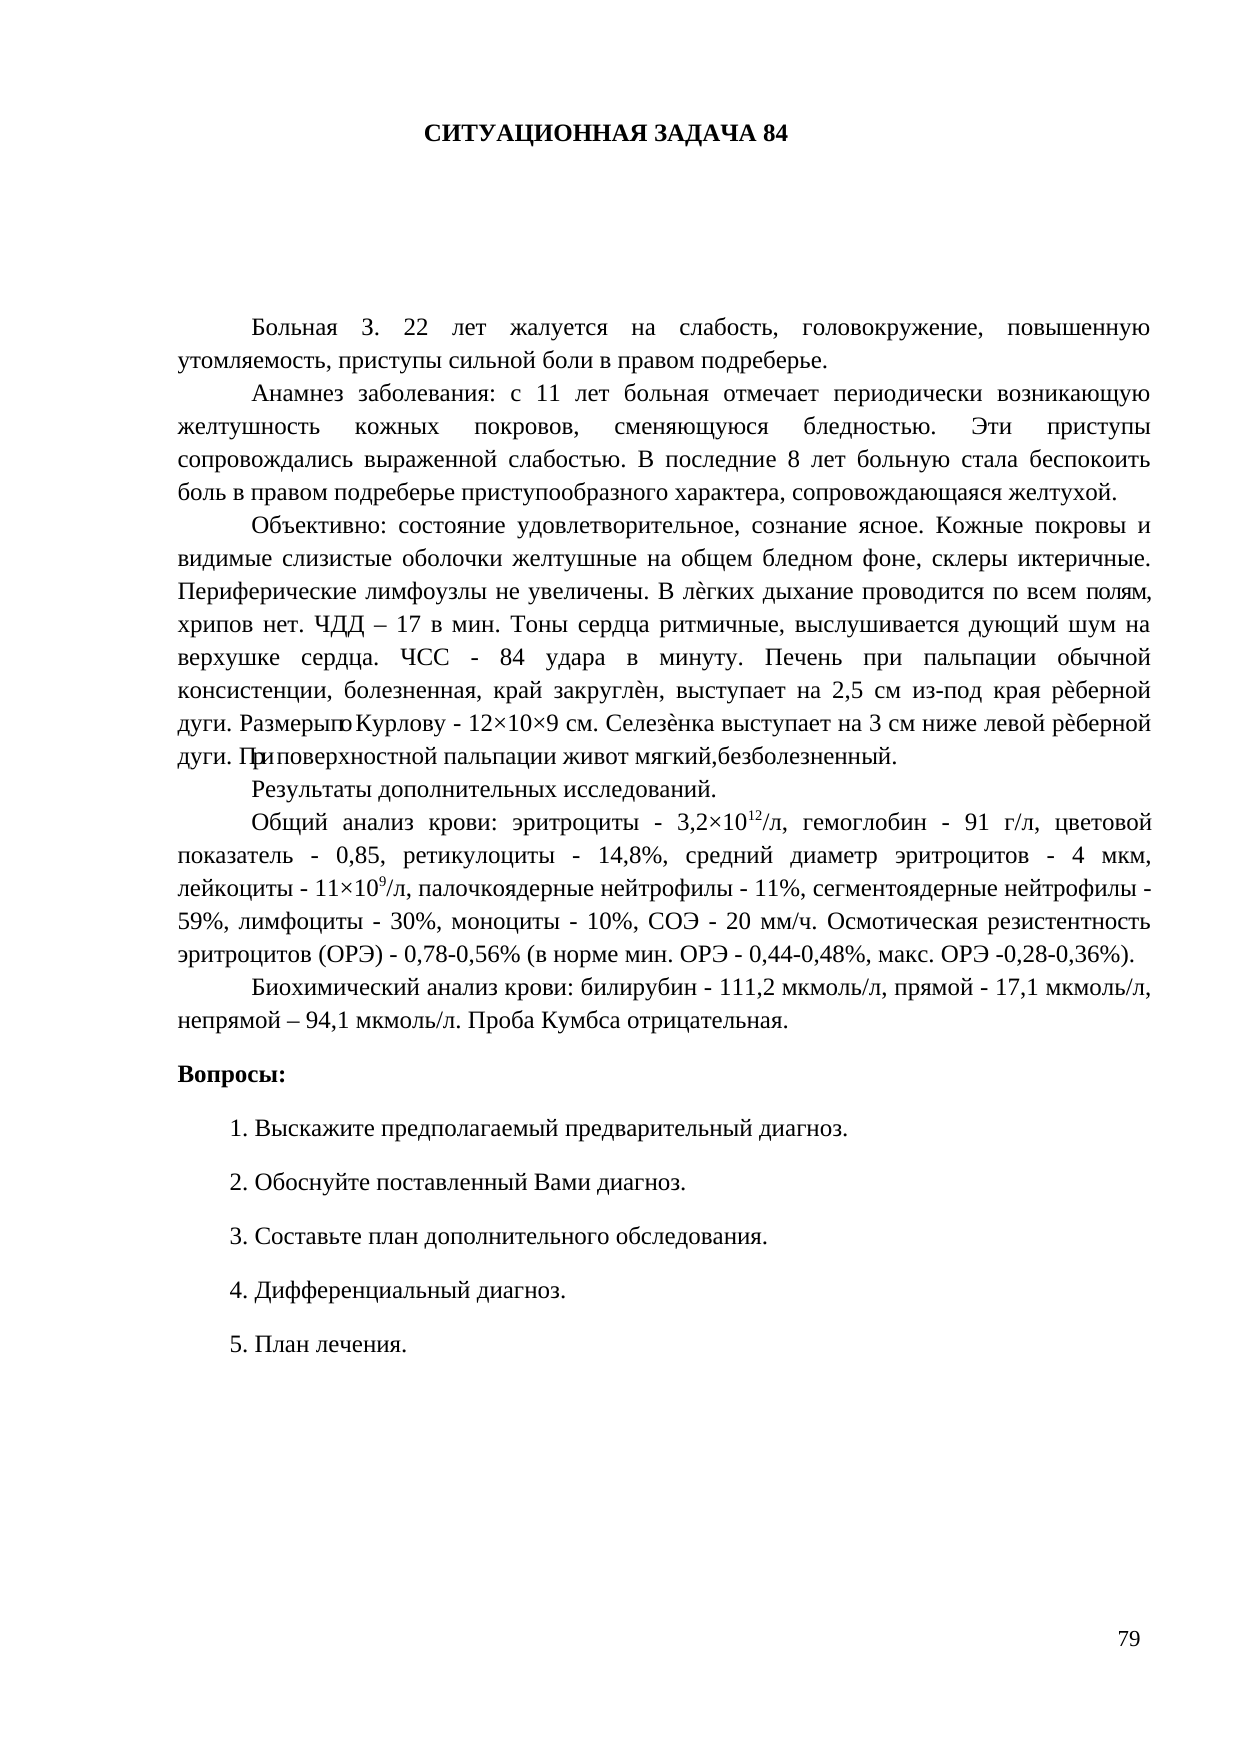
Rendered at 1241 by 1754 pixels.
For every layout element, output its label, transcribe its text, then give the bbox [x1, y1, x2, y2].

text Больная З. 22 лет жалуется на слабость, головокружение, повышенную утомляемость, приступы сильной боли в правом подреберье. [177, 312, 1151, 374]
list Составьте план дополнительного обследования. [229, 1221, 1240, 1250]
list План лечения. [229, 1329, 1240, 1358]
list Выскажите предполагаемый предварительный диагноз. [229, 1113, 1240, 1142]
text Анамнез заболевания: с 11 лет больная отмечает периодически возникающую желтушность кожных покровов, сменяющуюся бледностью. Эти приступы сопровождались выраженной слабостью. В последние 8 лет больную стала беспокоить боль в правом подреберье приступообразного характера, сопровождающаяся желтухой. [177, 378, 1151, 506]
text Вопросы: [177, 1059, 1240, 1088]
text Общий анализ крови: эритроциты - 3,2×1012/л, гемоглобин - 91 г/л, цветовой показатель - 0,85, ретикулоциты - 14,8%, средний диаметр эритроцитов - 4 мкм, лейкоциты - 11×109/л, палочкоядерные нейтрофилы - 11%, сегментоядерные нейтрофилы - 59%, лимфоциты - 30%, моноциты - 10%, СОЭ - 20 мм/ч. Осмотическая резистентность эритроцитов (ОРЭ) - 0,78-0,56% (в норме мин. ОРЭ - 0,44-0,48%, макс. ОРЭ -0,28-0,36%). [177, 807, 1152, 968]
text Биохимический анализ крови: билирубин - 111,2 мкмоль/л, прямой - 17,1 мкмоль/л, непрямой – 94,1 мкмоль/л. Проба Кумбса отрицательная. [177, 972, 1152, 1034]
list Обоснуйте поставленный Вами диагноз. [229, 1167, 1240, 1196]
text Результаты дополнительных исследований. [251, 774, 1240, 803]
text Объективно: состояние удовлетворительное, сознание ясное. Кожные покровы и видимые слизистые оболочки желтушные на общем бледном фоне, склеры иктеричные. Периферические лимфоузлы не увеличены. В лѐгких дыхание проводится по всем полям, хрипов нет. ЧДД – 17 в мин. Тоны сердца ритмичные, выслушивается дующий шум на верхушке сердца. ЧСС - 84 удара в минуту. Печень при пальпации обычной консистенции, болезненная, край закруглѐн, выступает на 2,5 см из-под края рѐберной дуги. Размерыпо Курлову - 12×10×9 см. Селезѐнка выступает на 3 см ниже левой рѐберной дуги. При поверхностной пальпации живот мягкий,безболезненный. [177, 510, 1152, 770]
list Дифференциальный диагноз. [229, 1275, 1240, 1304]
